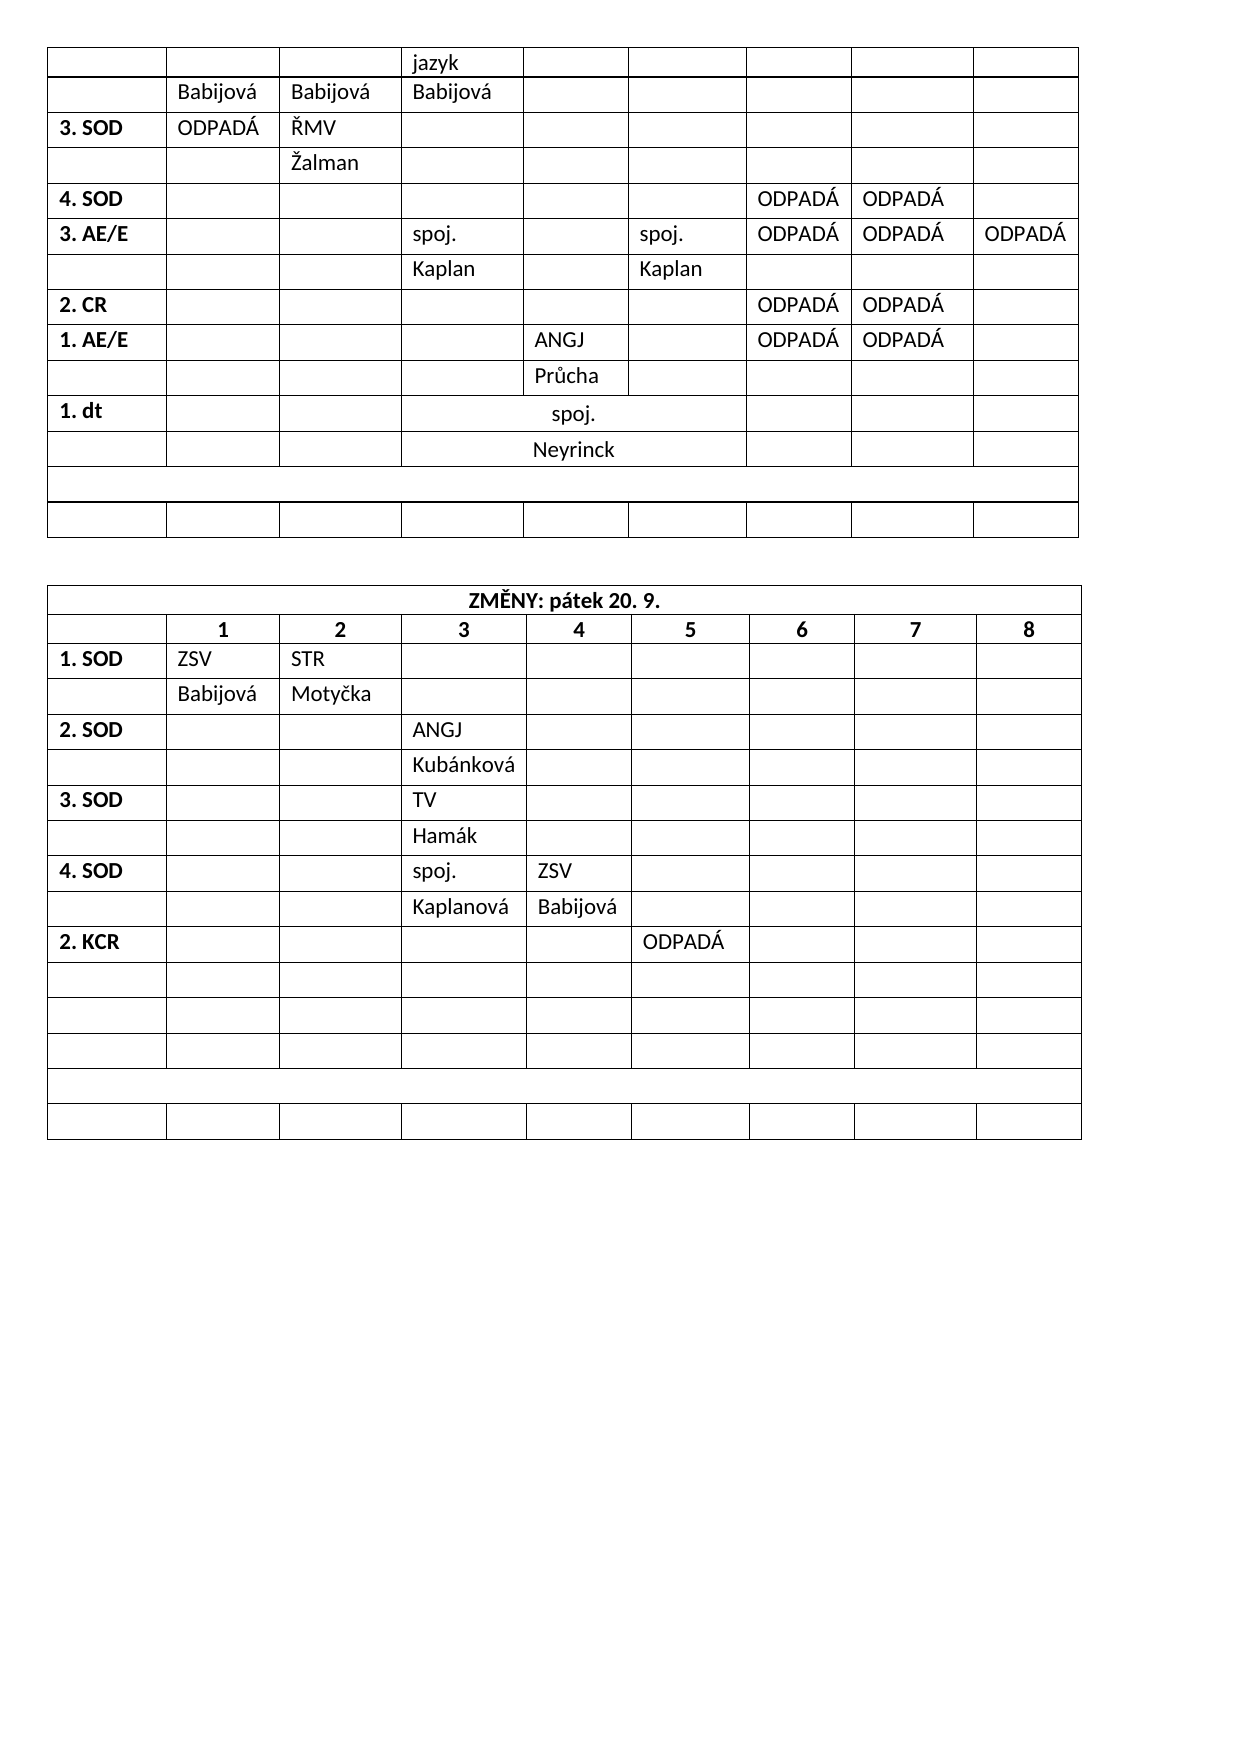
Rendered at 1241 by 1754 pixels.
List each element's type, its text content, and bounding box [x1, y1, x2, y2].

table_cell [167, 432, 279, 466]
table_cell TV [402, 786, 526, 820]
table_cell 3. AE/E [48, 219, 166, 253]
table_cell [167, 184, 279, 218]
table_cell STR [280, 644, 401, 678]
table_cell [48, 1069, 1081, 1103]
table_cell [632, 1104, 749, 1139]
table_cell ODPADÁ [167, 113, 279, 147]
table_cell ODPADÁ [852, 325, 973, 360]
table_cell [167, 715, 279, 749]
table_cell [977, 821, 1081, 855]
table_cell [855, 856, 976, 891]
table_cell [974, 361, 1078, 395]
table_cell [527, 786, 631, 820]
table_cell [632, 856, 749, 891]
table_cell ODPADÁ [632, 927, 749, 962]
table_cell [280, 290, 401, 324]
table_cell [974, 48, 1078, 76]
table_cell 2. KCR [48, 927, 166, 962]
table_cell 2. SOD [48, 715, 166, 749]
table_cell [402, 1034, 526, 1068]
table_cell [629, 48, 746, 76]
table_cell 7 [855, 615, 976, 643]
table_cell [527, 963, 631, 997]
table_cell [977, 963, 1081, 997]
table_cell [280, 184, 401, 218]
table_cell [852, 255, 973, 289]
table_cell [750, 856, 854, 891]
table_cell [974, 148, 1078, 183]
table_cell [48, 998, 166, 1032]
table_cell [280, 998, 401, 1032]
table_cell [48, 892, 166, 926]
table_cell [524, 48, 628, 76]
table_cell 2 [280, 615, 401, 643]
table_cell [855, 892, 976, 926]
table_cell [750, 750, 854, 784]
table_cell [524, 78, 628, 112]
table_cell [402, 927, 526, 962]
table_cell 1. dt [48, 396, 166, 431]
table_cell 1. SOD [48, 644, 166, 678]
table_cell [974, 255, 1078, 289]
table_cell [280, 927, 401, 962]
table_cell [527, 927, 631, 962]
table_cell [48, 1034, 166, 1068]
table_cell 2. CR [48, 290, 166, 324]
table_cell [632, 715, 749, 749]
table_cell [402, 644, 526, 678]
table_cell [167, 750, 279, 784]
table_cell [977, 750, 1081, 784]
table_cell 1. OP [48, 48, 166, 76]
table_cell [524, 184, 628, 218]
table_cell [855, 1034, 976, 1068]
table_cell [632, 963, 749, 997]
table_cell [527, 750, 631, 784]
table_cell [750, 963, 854, 997]
table_cell [48, 361, 166, 395]
table_cell spoj. [629, 219, 746, 253]
table_cell [402, 503, 523, 537]
table_cell [629, 325, 746, 360]
table_cell [747, 255, 851, 289]
table_cell [855, 998, 976, 1032]
table_cell [974, 113, 1078, 147]
table_cell [402, 148, 523, 183]
table_cell 3. SOD [48, 786, 166, 820]
table_cell Průcha [524, 361, 628, 395]
table_cell [524, 113, 628, 147]
table_cell [48, 432, 166, 466]
table_cell 6 [750, 615, 854, 643]
table_cell Babijová [167, 679, 279, 714]
table_cell [167, 1104, 279, 1139]
table_cell [280, 963, 401, 997]
table_cell [524, 148, 628, 183]
table_cell Kaplanová [402, 892, 526, 926]
table_cell [629, 78, 746, 112]
table_cell [402, 184, 523, 218]
table_cell [280, 892, 401, 926]
table_cell [167, 821, 279, 855]
table_cell [977, 998, 1081, 1032]
table_cell [750, 821, 854, 855]
table_cell [527, 679, 631, 714]
table_cell [977, 1034, 1081, 1068]
table_cell [167, 219, 279, 253]
table_cell Žalman [280, 148, 401, 183]
table_cell [632, 821, 749, 855]
table_cell [852, 503, 973, 537]
table_cell Babijová [527, 892, 631, 926]
table_cell [48, 503, 166, 537]
table_cell [167, 148, 279, 183]
table_cell [852, 432, 973, 466]
table_cell ANGJ [524, 325, 628, 360]
table_cell [750, 715, 854, 749]
table_cell [167, 892, 279, 926]
table_cell [974, 290, 1078, 324]
table_cell [524, 255, 628, 289]
table_cell [402, 113, 523, 147]
table_cell [280, 1034, 401, 1068]
table_cell [855, 644, 976, 678]
table_cell [977, 1104, 1081, 1139]
table_cell 8 [977, 615, 1081, 643]
table_cell Kaplan [402, 255, 523, 289]
table_cell [167, 396, 279, 431]
table_cell [280, 219, 401, 253]
table_cell [280, 396, 401, 431]
table_cell [48, 750, 166, 784]
table_cell [977, 679, 1081, 714]
table_cell [629, 184, 746, 218]
table_cell [167, 1034, 279, 1068]
table_cell [852, 113, 973, 147]
table_cell [402, 325, 523, 360]
table_cell ANGJ [402, 715, 526, 749]
table_cell [527, 998, 631, 1032]
table_cell ODPADÁ [747, 184, 851, 218]
table_cell ODPADÁ [852, 219, 973, 253]
table_cell [632, 892, 749, 926]
table_cell [402, 679, 526, 714]
table_cell 1. AE/E [48, 325, 166, 360]
table_cell [855, 715, 976, 749]
table_cell [402, 1104, 526, 1139]
table_cell [167, 290, 279, 324]
table_cell [527, 715, 631, 749]
table_cell Babijová [402, 78, 523, 112]
table_cell [632, 786, 749, 820]
table_cell 4. SOD [48, 856, 166, 891]
table_cell [280, 361, 401, 395]
table_cell [48, 467, 1078, 501]
table_cell 4 [527, 615, 631, 643]
table_cell [855, 679, 976, 714]
table_cell Kubánková [402, 750, 526, 784]
table_cell [629, 361, 746, 395]
table_cell [629, 113, 746, 147]
table_cell [747, 432, 851, 466]
table_cell 5 [632, 615, 749, 643]
table_cell [852, 396, 973, 431]
table_cell [855, 786, 976, 820]
table_cell ŘMV [280, 113, 401, 147]
table_cell [48, 255, 166, 289]
table_cell [629, 290, 746, 324]
table_cell 3 [402, 615, 526, 643]
table_cell [402, 361, 523, 395]
table_cell [632, 644, 749, 678]
table_cell [632, 679, 749, 714]
table_cell [280, 1104, 401, 1139]
table_cell [974, 325, 1078, 360]
table_cell 1 [167, 615, 279, 643]
table_cell [280, 715, 401, 749]
table_cell [974, 503, 1078, 537]
table_cell Babijová [280, 78, 401, 112]
table_cell [977, 644, 1081, 678]
table_cell [629, 148, 746, 183]
table_cell [855, 1104, 976, 1139]
table_cell [167, 998, 279, 1032]
table_cell [852, 361, 973, 395]
table_cell spoj. [402, 856, 526, 891]
table_cell [524, 290, 628, 324]
table_cell ODPADÁ [852, 290, 973, 324]
table_cell [750, 892, 854, 926]
table_cell [402, 290, 523, 324]
table_cell [974, 184, 1078, 218]
table_cell [977, 856, 1081, 891]
table_cell [747, 503, 851, 537]
table_cell [747, 78, 851, 112]
table_cell ODPADÁ [747, 325, 851, 360]
table_cell [852, 148, 973, 183]
table_cell [527, 644, 631, 678]
table_cell [48, 1104, 166, 1139]
table_cell [167, 786, 279, 820]
table_cell ZSV [527, 856, 631, 891]
table_cell [280, 503, 401, 537]
table_cell [524, 503, 628, 537]
table_cell [48, 78, 166, 112]
table_cell [167, 856, 279, 891]
table_cell [629, 503, 746, 537]
table_cell [167, 255, 279, 289]
table_cell [280, 856, 401, 891]
table_cell [750, 998, 854, 1032]
table_cell [852, 78, 973, 112]
table_cell [977, 786, 1081, 820]
table_cell [747, 113, 851, 147]
table_cell [977, 927, 1081, 962]
table_cell [855, 750, 976, 784]
table_cell Neyrinck [402, 432, 746, 466]
table_cell [747, 396, 851, 431]
table_cell [167, 361, 279, 395]
table_cell spoj. [402, 396, 746, 431]
table_cell [974, 78, 1078, 112]
table_cell ODPADÁ [852, 184, 973, 218]
table_cell [750, 1104, 854, 1139]
table_cell [974, 396, 1078, 431]
table_cell [855, 821, 976, 855]
table_cell ODPADÁ [747, 219, 851, 253]
table_cell [855, 963, 976, 997]
table_cell 3. SOD [48, 113, 166, 147]
table_header ZMĚNY: pátek 20. 9. [48, 586, 1081, 614]
table_cell [280, 255, 401, 289]
table_cell [750, 644, 854, 678]
table_cell [167, 927, 279, 962]
table_cell [977, 715, 1081, 749]
table_cell [527, 821, 631, 855]
table_cell [402, 963, 526, 997]
table_cell ODPADÁ [747, 290, 851, 324]
table_cell [167, 963, 279, 997]
table_cell Motyčka [280, 679, 401, 714]
table_cell [280, 325, 401, 360]
table_cell [747, 148, 851, 183]
table_cell [167, 503, 279, 537]
table_cell [280, 750, 401, 784]
table_cell ODPADÁ [747, 48, 851, 76]
table_cell [48, 821, 166, 855]
table_cell [167, 325, 279, 360]
table_cell ODPADÁ [974, 219, 1078, 253]
table_cell [527, 1104, 631, 1139]
table_cell [402, 998, 526, 1032]
table_cell [974, 432, 1078, 466]
table_cell [524, 219, 628, 253]
table_cell [750, 786, 854, 820]
table_cell [48, 148, 166, 183]
table_cell Kaplan [629, 255, 746, 289]
table_cell [750, 679, 854, 714]
table_cell [632, 998, 749, 1032]
table_cell [48, 679, 166, 714]
table_cell [48, 615, 166, 643]
table_cell [280, 821, 401, 855]
table_cell [527, 1034, 631, 1068]
table_cell Babijová [167, 78, 279, 112]
table_cell [977, 892, 1081, 926]
table_cell [632, 1034, 749, 1068]
table_cell [48, 963, 166, 997]
table_cell ZSV [167, 644, 279, 678]
table_cell [280, 786, 401, 820]
table_cell Hamák [402, 821, 526, 855]
table_cell [632, 750, 749, 784]
table_cell [855, 927, 976, 962]
table_cell [747, 361, 851, 395]
table_cell spoj. [402, 219, 523, 253]
table_cell Ruský jazyk [402, 48, 523, 76]
table_cell 4. SOD [48, 184, 166, 218]
table_cell [280, 432, 401, 466]
table_cell [750, 1034, 854, 1068]
table_cell [750, 927, 854, 962]
